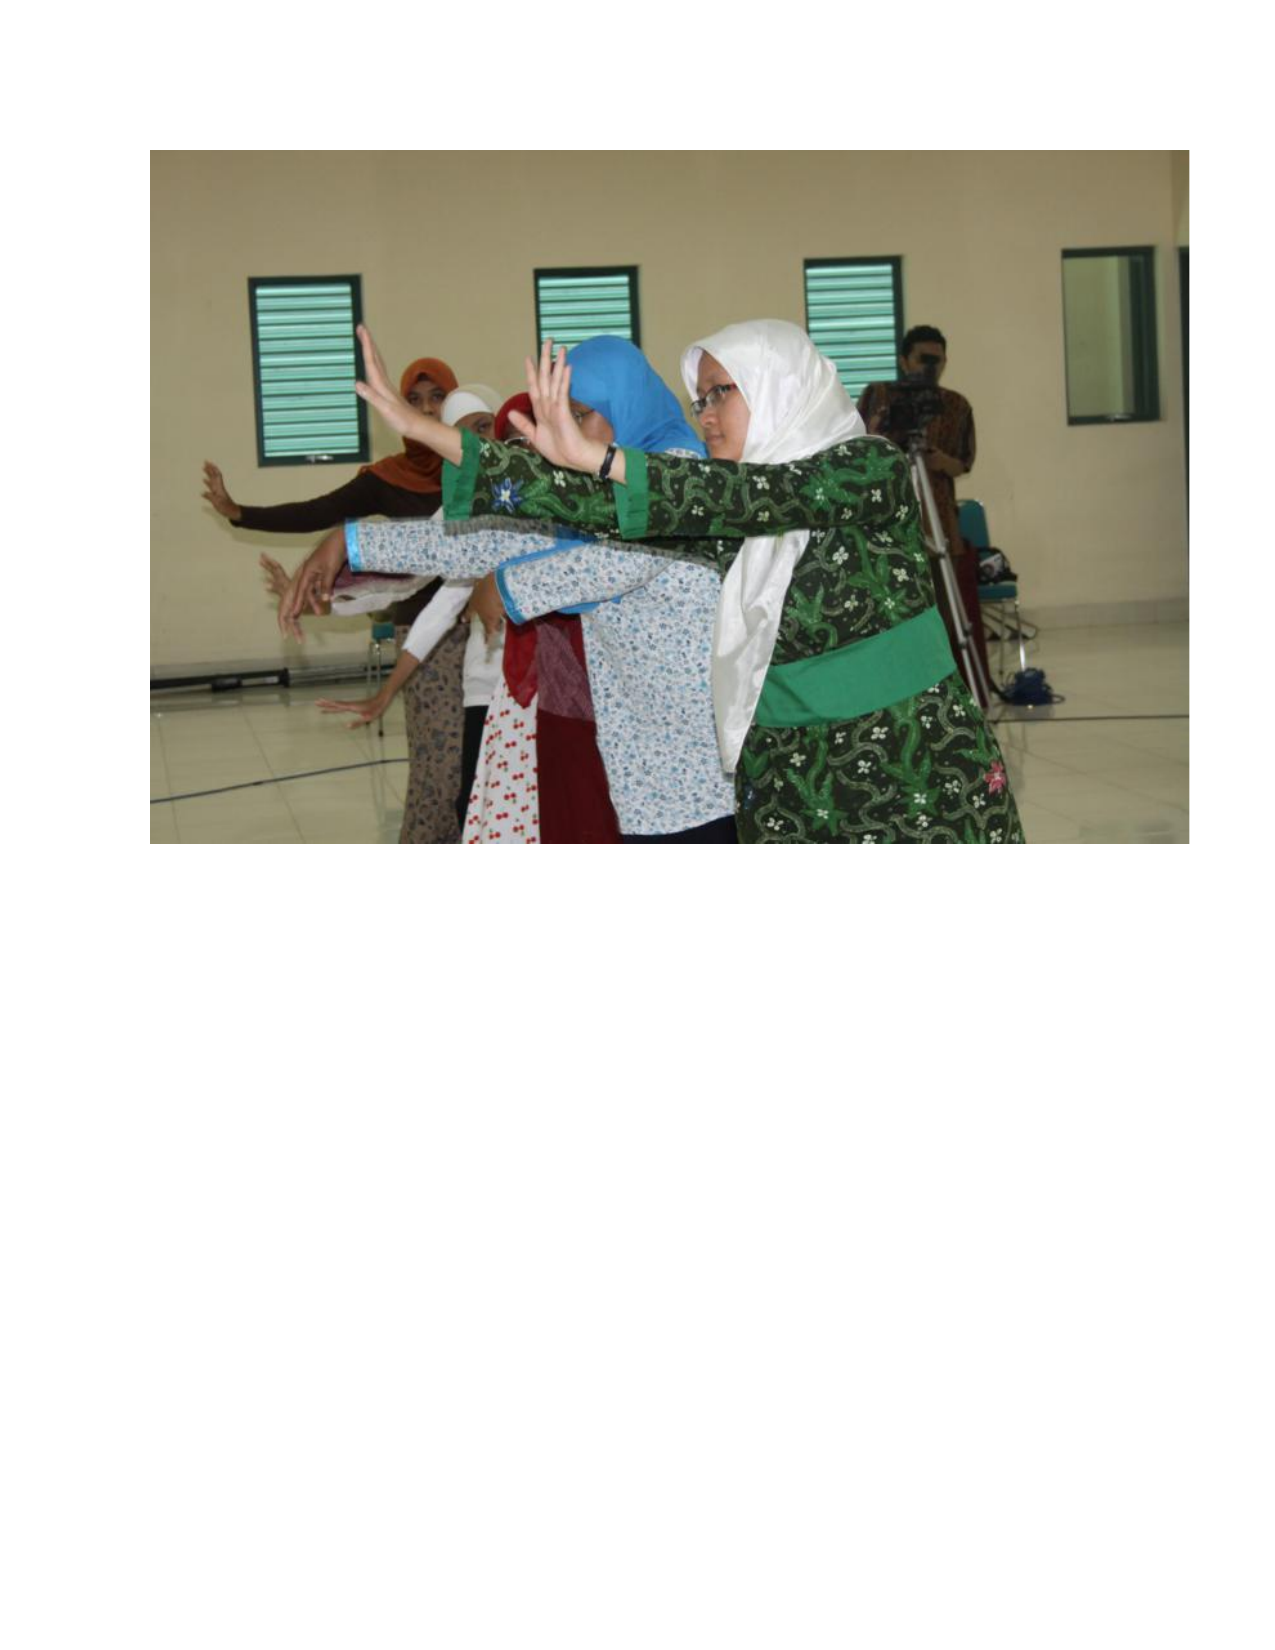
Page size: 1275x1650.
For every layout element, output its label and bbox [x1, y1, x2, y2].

picture [150, 150, 1190, 844]
